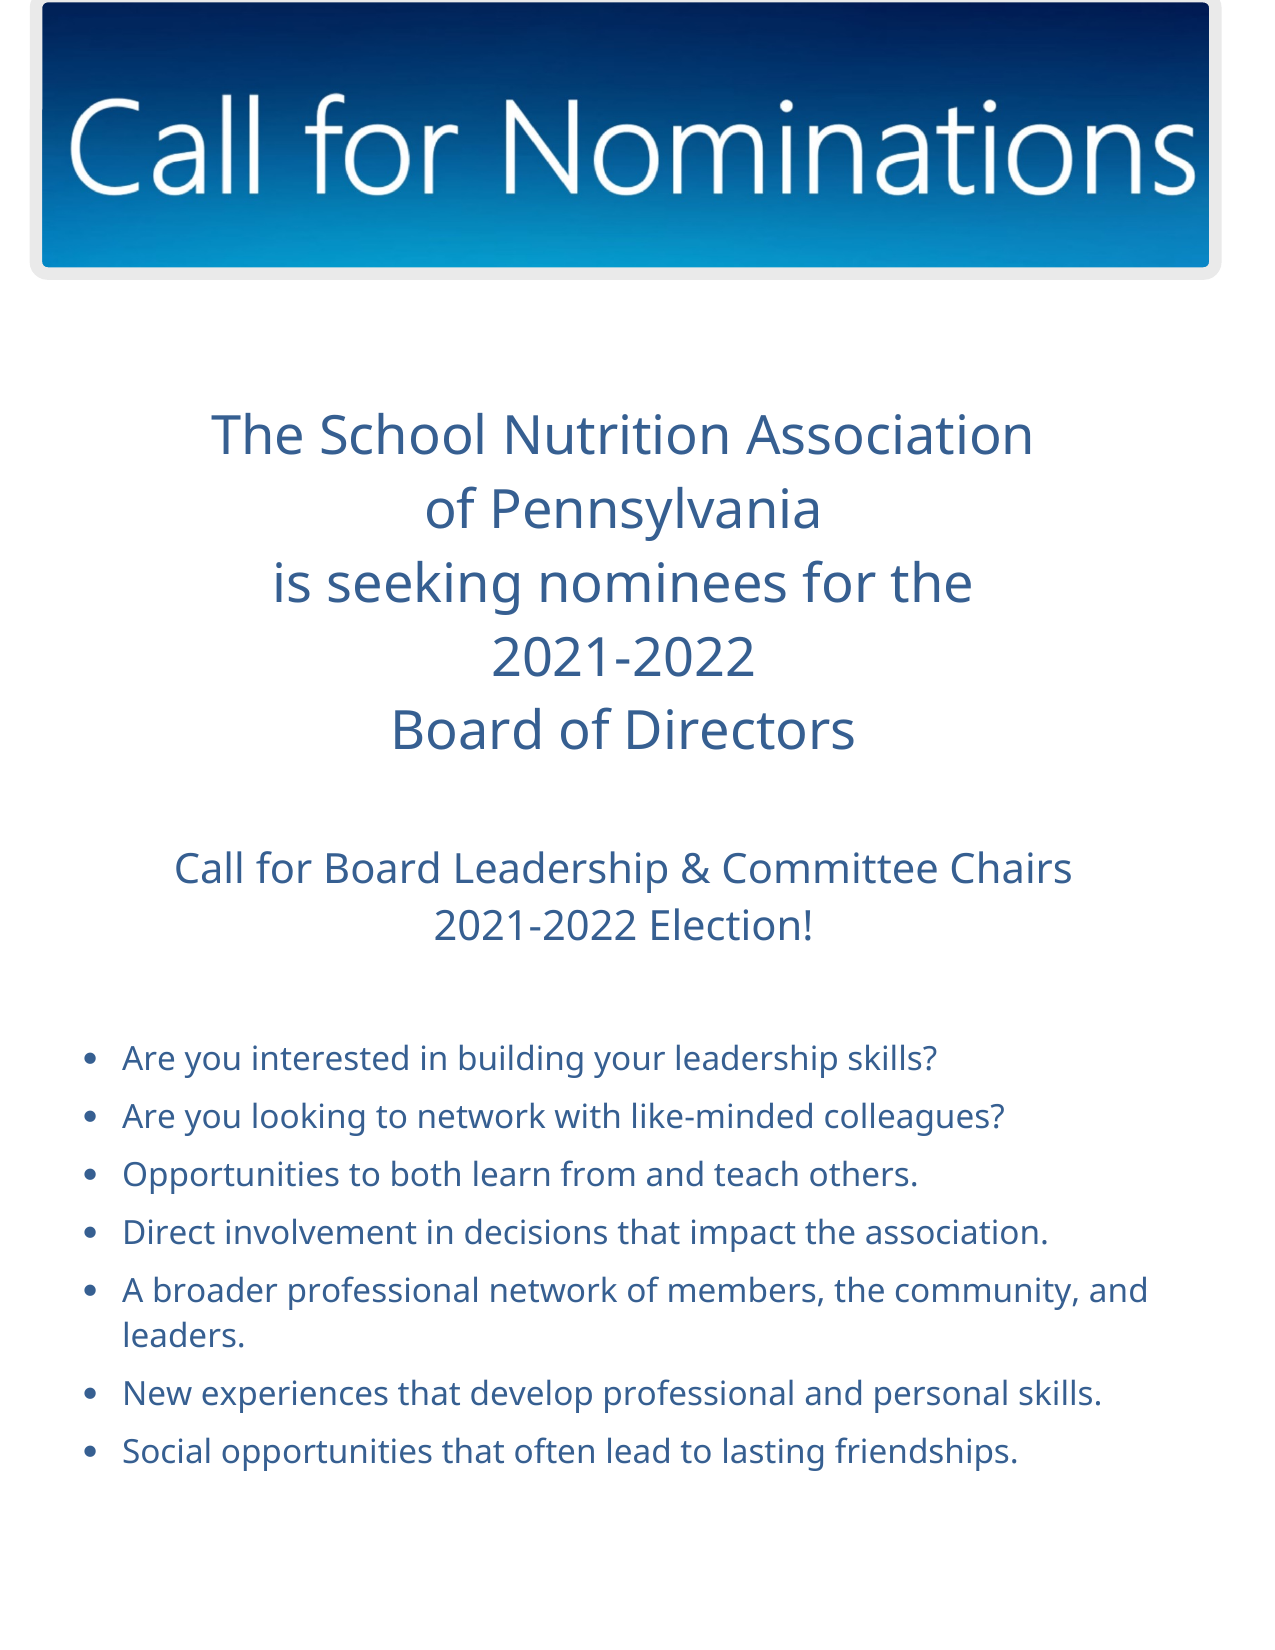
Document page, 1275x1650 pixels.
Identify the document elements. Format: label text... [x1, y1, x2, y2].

text 2021-2022 Election! [47, 896, 1200, 953]
text of Pennsylvania [47, 471, 1200, 544]
text is seeking nominees for the [47, 544, 1200, 618]
list Are you looking to network with like-minded colleagues? [84, 1093, 1200, 1138]
picture [54, 216, 82, 221]
list Are you interested in building your leadership skills? [84, 1035, 1200, 1080]
list New experiences that develop professional and personal skills. [84, 1370, 1200, 1415]
text 2021-2022 [47, 618, 1200, 692]
text The School Nutrition Association [47, 280, 1200, 471]
list Social opportunities that often lead to lasting friendships. [84, 1428, 1200, 1473]
text Call for Board Leadership & Committee Chairs [47, 839, 1200, 896]
list Direct involvement in decisions that impact the association. [84, 1209, 1200, 1254]
picture [43, 3, 1209, 216]
list A broader professional network of members, the community, and leaders. [84, 1267, 1200, 1357]
text Board of Directors [47, 692, 1200, 766]
list Opportunities to both learn from and teach others. [84, 1151, 1200, 1196]
